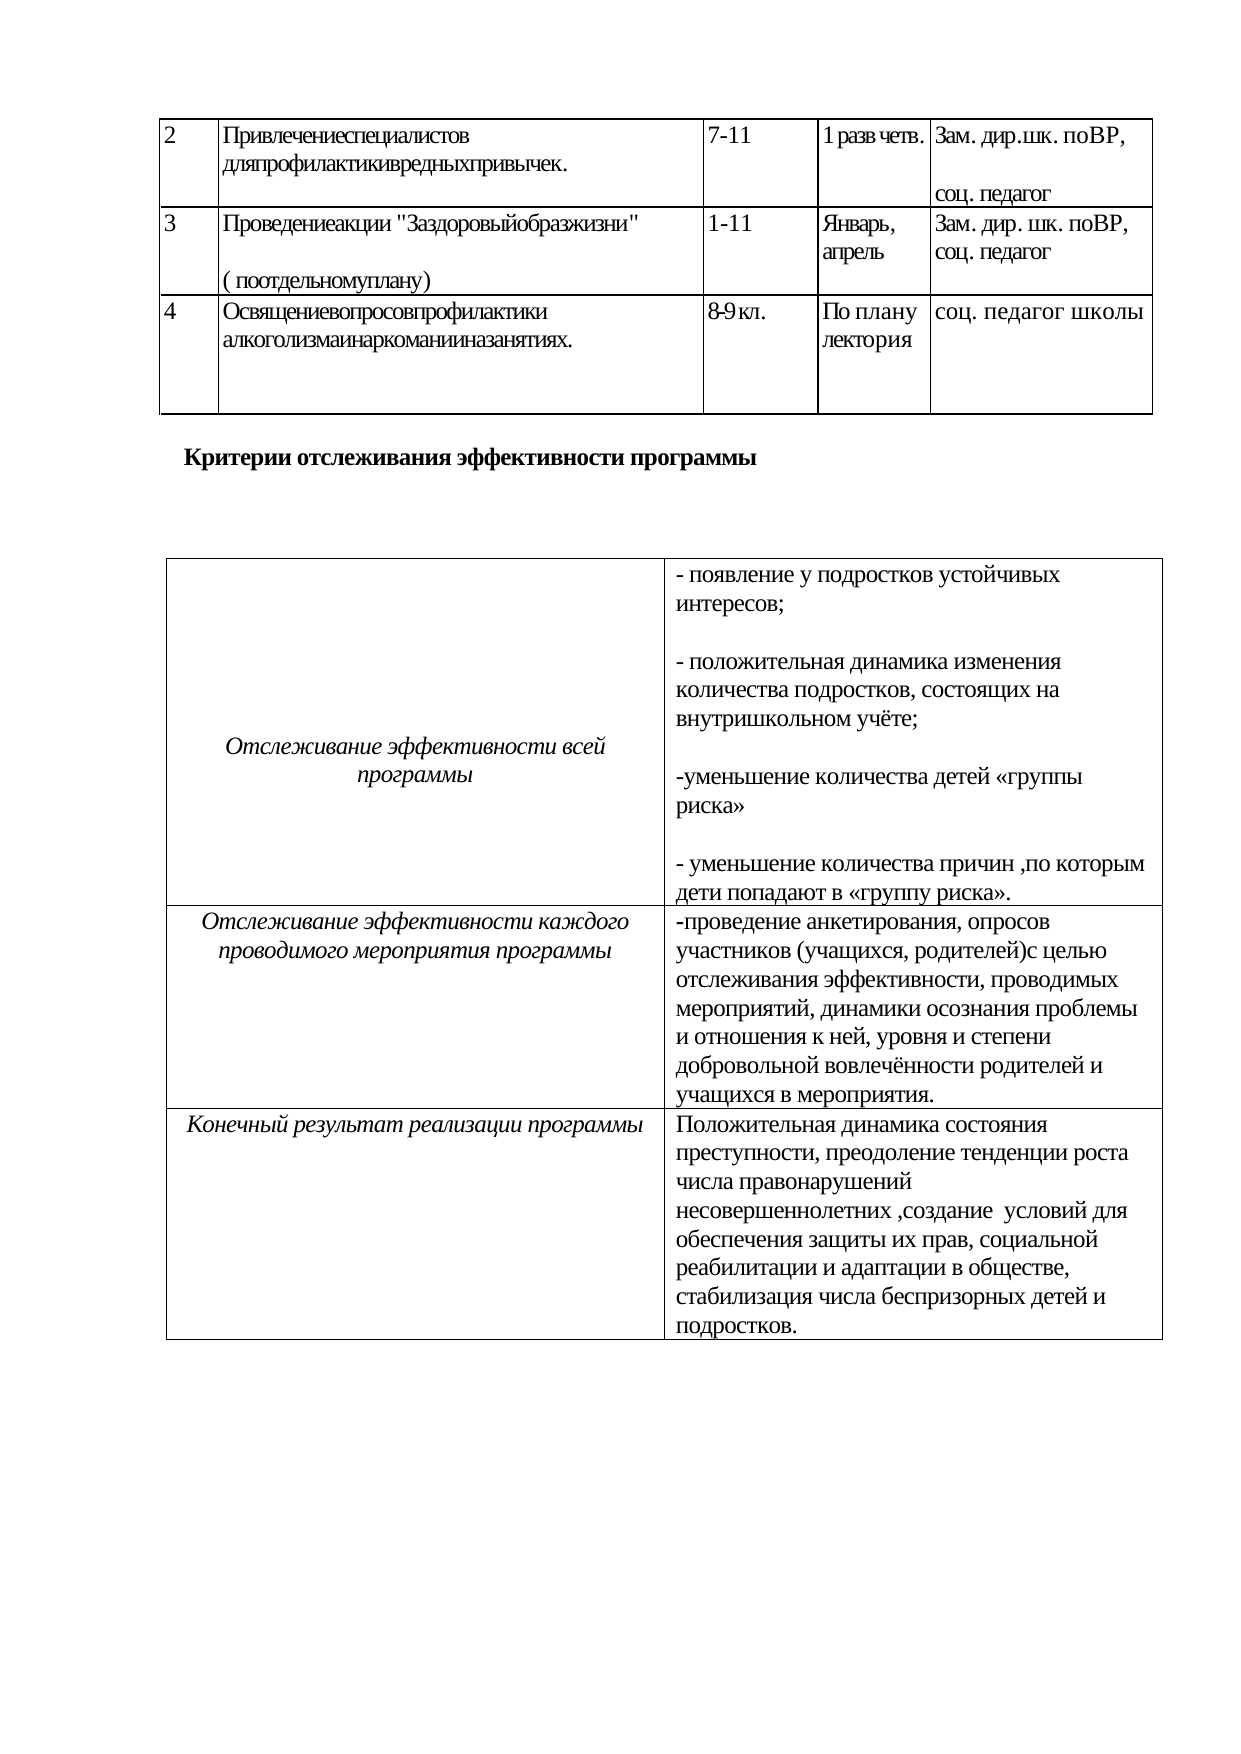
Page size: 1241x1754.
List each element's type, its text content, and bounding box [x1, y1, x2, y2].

table_cell Зам. дир.шк. поВР, соц. педагог [931, 120, 1152, 206]
table_cell 1-11 [704, 208, 817, 294]
text Критерии отслеживания эффективности программы [177, 442, 1152, 471]
table_cell Отслеживание эффективности каждого проводимого мероприятия программы [167, 906, 664, 1108]
table_header Отслеживание эффективности всей программы [167, 559, 664, 905]
table_cell 8-9 кл. [704, 296, 817, 413]
table_cell 3 [160, 207, 218, 294]
table_cell Положительная динамика состояния преступности, преодоление тенденции роста числа правонарушений несовершеннолетних ,создание условий для обеспечения защиты их прав, социальной реабилитации и адаптации в обществе, стабилизация числа беспризорных детей и подростков. [665, 1109, 1162, 1339]
table_cell Конечный результат реализации программы [167, 1109, 664, 1339]
table_cell Проведениеакции "Заздоровыйобразжизни" ( поотдельномуплану) [219, 208, 703, 294]
table_cell 4 [160, 295, 218, 413]
table_cell Привлечениеспециалистов дляпрофилактикивредныхпривычек. [219, 120, 703, 206]
table_cell Освящениевопросовпрофилактики алкоголизмаинаркоманииназанятиях. [219, 296, 703, 413]
table_cell 1 разв четв. [819, 120, 930, 206]
table_cell 7-11 [704, 120, 817, 206]
table_cell По плану лектория [819, 296, 930, 413]
table_cell Зам. дир. шк. поВР, соц. педагог [931, 208, 1152, 294]
table_cell соц. педагог школы [931, 296, 1152, 413]
table_header - появление у подростков устойчивых интересов; - положительная динамика изменения количества подростков, состоящих на внутришкольном учёте; -уменьшение количества детей «группы риска» - уменьшение количества причин ,по которым дети попадают в «группу риска». [665, 559, 1162, 905]
table_cell -проведение анкетирования, опросов участников (учащихся, родителей)с целью отслеживания эффективности, проводимых мероприятий, динамики осознания проблемы и отношения к ней, уровня и степени добровольной вовлечённости родителей и учащихся в мероприятия. [665, 906, 1162, 1108]
table_cell 2 [160, 120, 218, 206]
table_cell Январь, апрель [819, 208, 930, 294]
